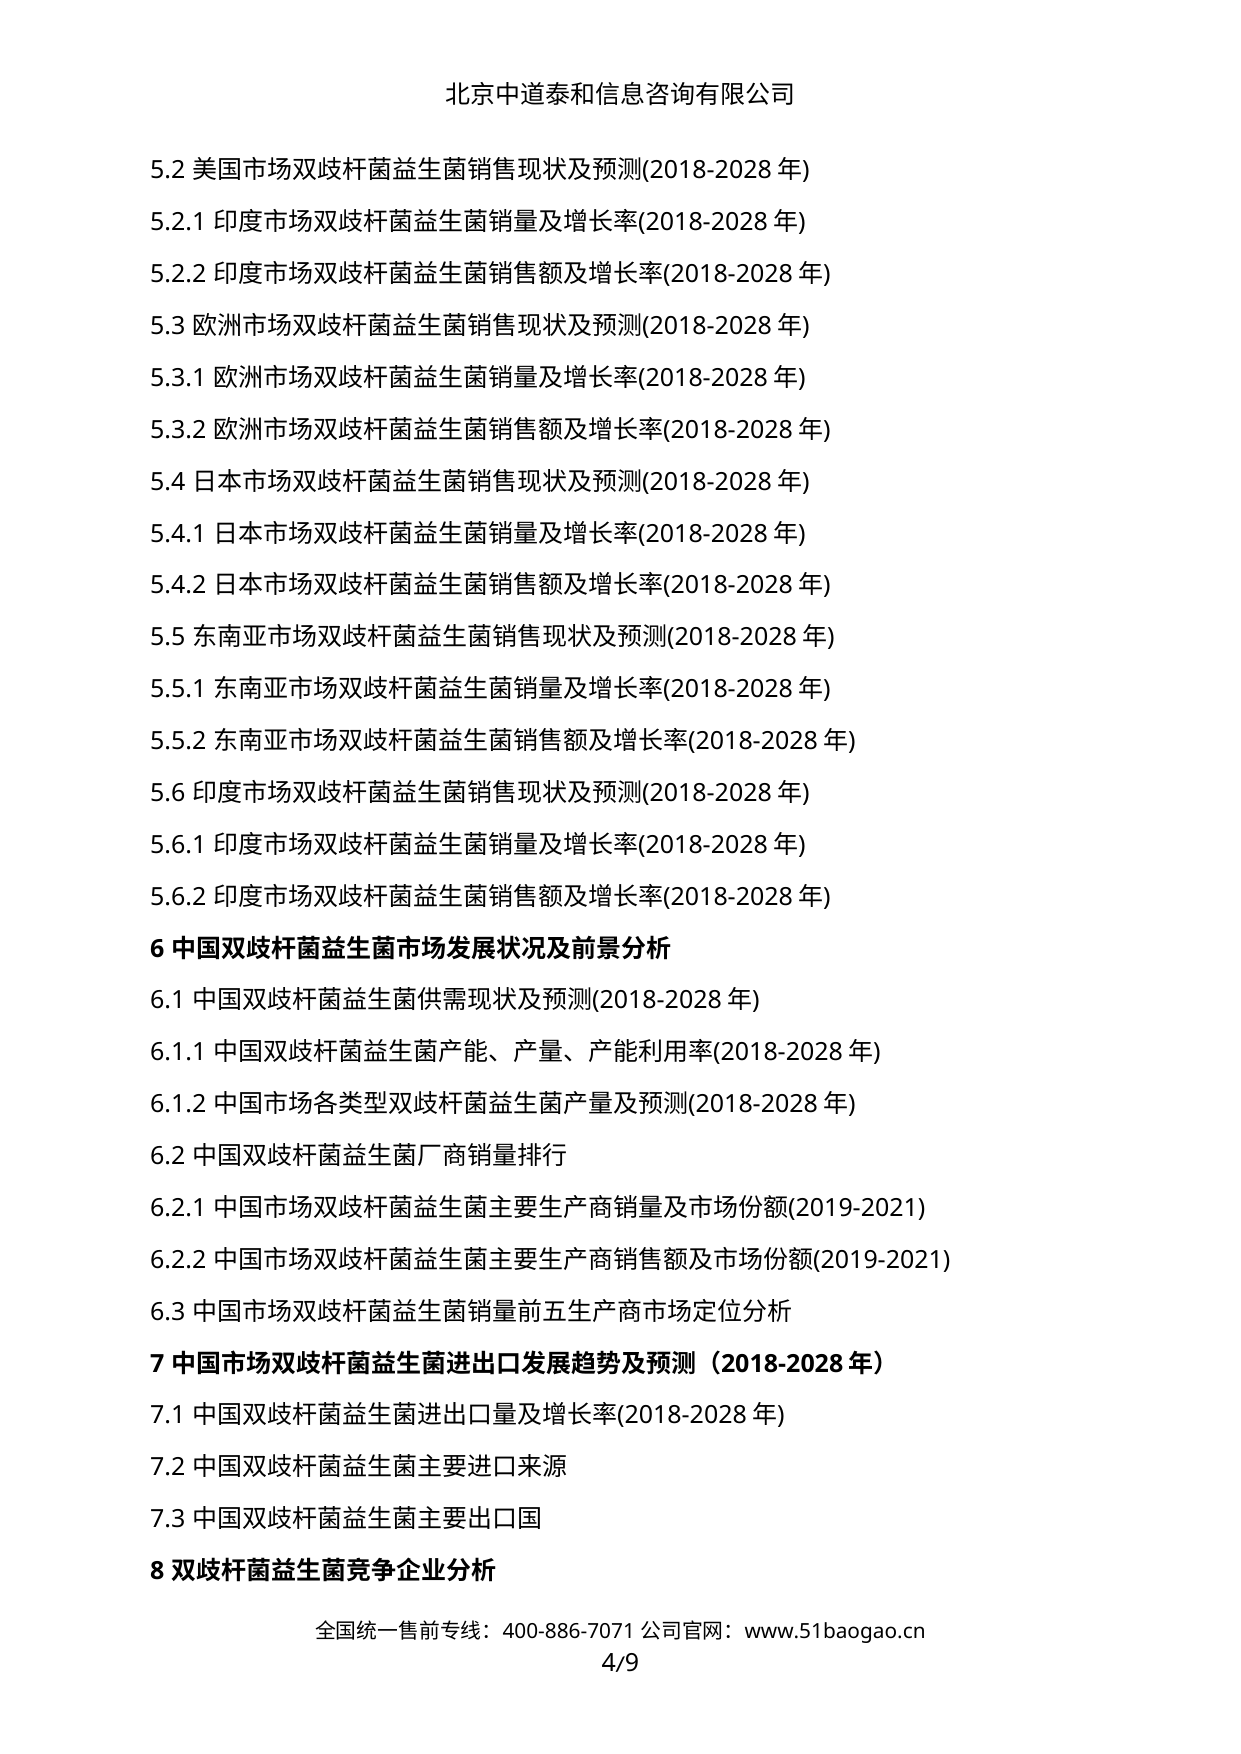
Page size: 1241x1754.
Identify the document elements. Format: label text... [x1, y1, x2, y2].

text 6.1 中国双歧杆菌益生菌供需现状及预测(2018-2028年) [150, 980, 1090, 1016]
text 6.1.1 中国双歧杆菌益生菌产能、产量、产能利用率(2018-2028年) [150, 1032, 1090, 1068]
text 6.3 中国市场双歧杆菌益生菌销量前五生产商市场定位分析 [150, 1291, 1090, 1327]
text 5.6 印度市场双歧杆菌益生菌销售现状及预测(2018-2028年) [150, 772, 1090, 809]
text 5.4.2 日本市场双歧杆菌益生菌销售额及增长率(2018-2028年) [150, 565, 1090, 601]
text 5.6.1 印度市场双歧杆菌益生菌销量及增长率(2018-2028年) [150, 824, 1090, 861]
text 5.2.2 印度市场双歧杆菌益生菌销售额及增长率(2018-2028年) [150, 254, 1090, 290]
text 5.5.2 东南亚市场双歧杆菌益生菌销售额及增长率(2018-2028年) [150, 721, 1090, 757]
text 6.2.2 中国市场双歧杆菌益生菌主要生产商销售额及市场份额(2019-2021) [150, 1239, 1090, 1276]
text 5.3.1 欧洲市场双歧杆菌益生菌销量及增长率(2018-2028年) [150, 357, 1090, 394]
text 5.4.1 日本市场双歧杆菌益生菌销量及增长率(2018-2028年) [150, 513, 1090, 549]
text 5.6.2 印度市场双歧杆菌益生菌销售额及增长率(2018-2028年) [150, 876, 1090, 912]
text 7.1 中国双歧杆菌益生菌进出口量及增长率(2018-2028年) [150, 1395, 1090, 1431]
text 6 中国双歧杆菌益生菌市场发展状况及前景分析 [150, 928, 1090, 964]
text 5.5 东南亚市场双歧杆菌益生菌销售现状及预测(2018-2028年) [150, 617, 1090, 653]
text 5.4 日本市场双歧杆菌益生菌销售现状及预测(2018-2028年) [150, 461, 1090, 497]
text 6.2 中国双歧杆菌益生菌厂商销量排行 [150, 1136, 1090, 1172]
text 5.2.1 印度市场双歧杆菌益生菌销量及增长率(2018-2028年) [150, 202, 1090, 238]
text 8 双歧杆菌益生菌竞争企业分析 [150, 1551, 1090, 1587]
text 5.5.1 东南亚市场双歧杆菌益生菌销量及增长率(2018-2028年) [150, 669, 1090, 705]
text 5.3.2 欧洲市场双歧杆菌益生菌销售额及增长率(2018-2028年) [150, 409, 1090, 446]
text 6.1.2 中国市场各类型双歧杆菌益生菌产量及预测(2018-2028年) [150, 1084, 1090, 1120]
text 5.2 美国市场双歧杆菌益生菌销售现状及预测(2018-2028年) [150, 150, 1090, 186]
text 7 中国市场双歧杆菌益生菌进出口发展趋势及预测（2018-2028年） [150, 1343, 1090, 1379]
text 7.2 中国双歧杆菌益生菌主要进口来源 [150, 1447, 1090, 1483]
text 6.2.1 中国市场双歧杆菌益生菌主要生产商销量及市场份额(2019-2021) [150, 1187, 1090, 1224]
text 5.3 欧洲市场双歧杆菌益生菌销售现状及预测(2018-2028年) [150, 306, 1090, 342]
text 7.3 中国双歧杆菌益生菌主要出口国 [150, 1499, 1090, 1535]
